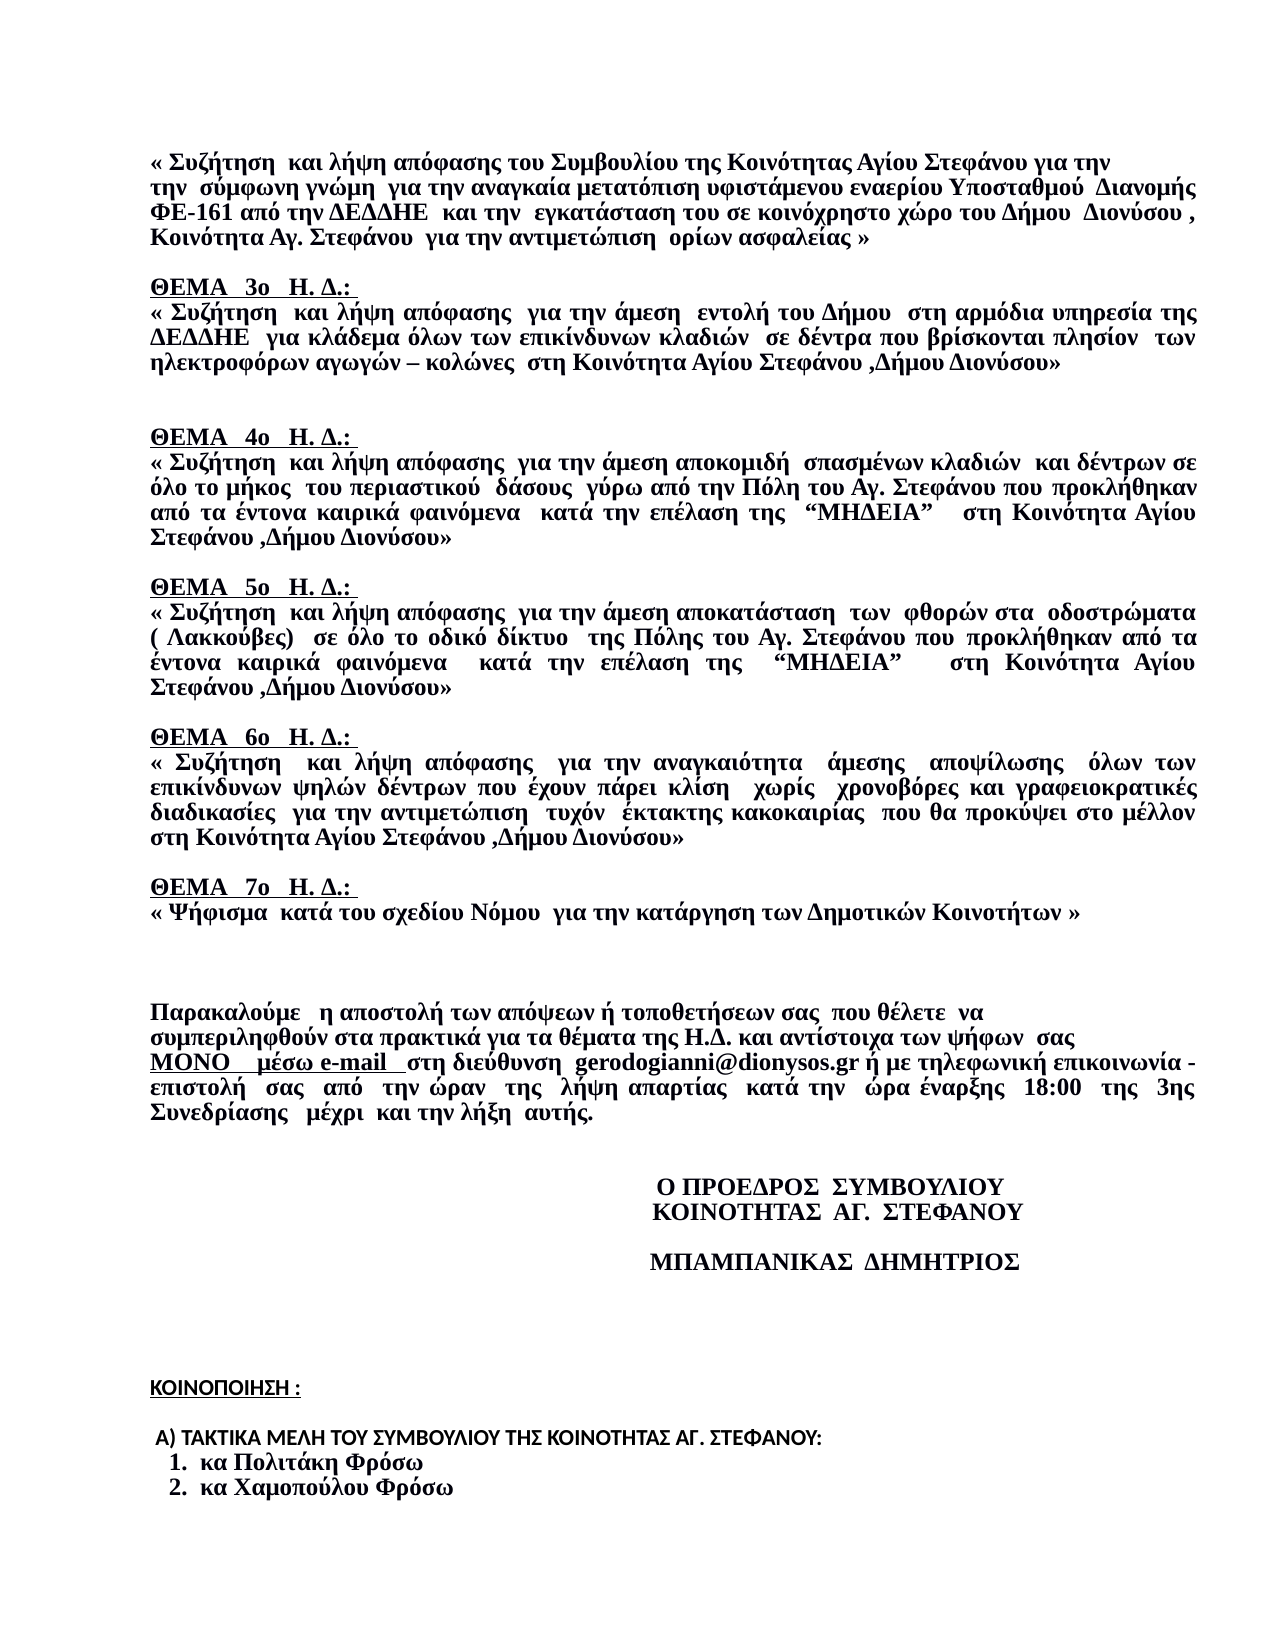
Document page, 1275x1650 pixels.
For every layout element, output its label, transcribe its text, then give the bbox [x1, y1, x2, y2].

list ΘΕΜΑ 7o H. Δ.: [150, 875, 1125, 900]
list « Συζήτηση και λήψη απόφασης για την αναγκαιότητα άμεσης αποψίλωσης όλων των επικίνδυνων ψηλών δέντρων που έχουν πάρει κλίση χωρίς χρονοβόρες και γραφειοκρατικές διαδικασίες για την αντιμετώπιση τυχόν έκτακτης κακοκαιρίας που θα προκύψει στο μέλλον στη Κοινότητα Αγίου Στεφάνου ,Δήμου Διονύσου» [150, 750, 1197, 850]
text συμπεριληφθούν στα πρακτικά για τα θέματα της Η.Δ. και αντίστοιχα των ψήφων σας [150, 1025, 1197, 1050]
list την σύμφωνη γνώμη για την αναγκαία μετατόπιση υφιστάμενου εναερίου Υποσταθμού Διανομής ΦΕ-161 από την ΔΕΔΔΗΕ και την εγκατάσταση του σε κοινόχρηστο χώρο του Δήμου Διονύσου , Κοινότητα Αγ. Στεφάνου για την αντιμετώπιση ορίων ασφαλείας » [150, 175, 1197, 250]
text ΚΟΙΝΟΠΟΙΗΣΗ : [150, 1375, 1125, 1400]
text Ο ΠΡΟΕΔΡΟΣ ΣΥΜΒΟΥΛΙΟΥ [150, 1175, 1197, 1200]
text ΘΕΜΑ 6o H. Δ.: [150, 725, 1125, 750]
text 1. κα Πολιτάκη Φρόσω [150, 1450, 1125, 1475]
text ΜΠΑΜΠΑΝΙΚΑΣ ΔΗΜΗΤΡΙΟΣ [232, 1250, 1125, 1275]
list « Συζήτηση και λήψη απόφασης του Συμβουλίου της Κοινότητας Αγίου Στεφάνου για την [150, 150, 1197, 175]
text ΘΕΜΑ 4o H. Δ.: [150, 425, 1125, 450]
text ΘΕΜΑ 3o H. Δ.: [150, 275, 1125, 300]
list « Συζήτηση και λήψη απόφασης για την άμεση εντολή του Δήμου στη αρμόδια υπηρεσία της ΔΕΔΔΗΕ για κλάδεμα όλων των επικίνδυνων κλαδιών σε δέντρα που βρίσκονται πλησίον των ηλεκτροφόρων αγωγών – κολώνες στη Κοινότητα Αγίου Στεφάνου ,Δήμου Διονύσου» [150, 300, 1197, 375]
list « Συζήτηση και λήψη απόφασης για την άμεση αποκατάσταση των φθορών στα οδοστρώματα ( Λακκούβες) σε όλο το οδικό δίκτυο της Πόλης του Αγ. Στεφάνου που προκλήθηκαν από τα έντονα καιρικά φαινόμενα κατά την επέλαση της “ΜΗΔΕΙΑ” στη Κοινότητα Αγίου Στεφάνου ,Δήμου Διονύσου» [150, 600, 1197, 700]
text Α) ΤΑΚΤΙΚΑ ΜΕΛΗ ΤΟΥ ΣΥΜΒΟΥΛΙΟΥ ΤΗΣ ΚΟΙΝΟΤΗΤΑΣ ΑΓ. ΣΤΕΦΑΝΟΥ: [150, 1425, 1125, 1450]
text Παρακαλούμε η αποστολή των απόψεων ή τοποθετήσεων σας που θέλετε να [150, 1000, 1197, 1025]
text ΘΕΜΑ 5o H. Δ.: [150, 575, 1125, 600]
text MONO μέσω e-mail στη διεύθυνση gerodogianni@dionysos.gr ή με τηλεφωνική επικοινωνία -επιστολή σας από την ώραν της λήψη απαρτίας κατά την ώρα έναρξης 18:00 της 3ης Συνεδρίασης μέχρι και την λήξη αυτής. [150, 1050, 1197, 1125]
list « Ψήφισμα κατά του σχεδίου Νόμου για την κατάργηση των Δημοτικών Κοινοτήτων » [150, 900, 1197, 925]
text ΚΟΙΝΟΤΗΤΑΣ ΑΓ. ΣΤΕΦΑΝΟΥ [232, 1200, 1125, 1225]
list « Συζήτηση και λήψη απόφασης για την άμεση αποκομιδή σπασμένων κλαδιών και δέντρων σε όλο το μήκος του περιαστικού δάσους γύρω από την Πόλη του Αγ. Στεφάνου που προκλήθηκαν από τα έντονα καιρικά φαινόμενα κατά την επέλαση της “ΜΗΔΕΙΑ” στη Κοινότητα Αγίου Στεφάνου ,Δήμου Διονύσου» [150, 450, 1197, 550]
text 2. κα Χαμοπούλου Φρόσω [150, 1475, 1125, 1500]
